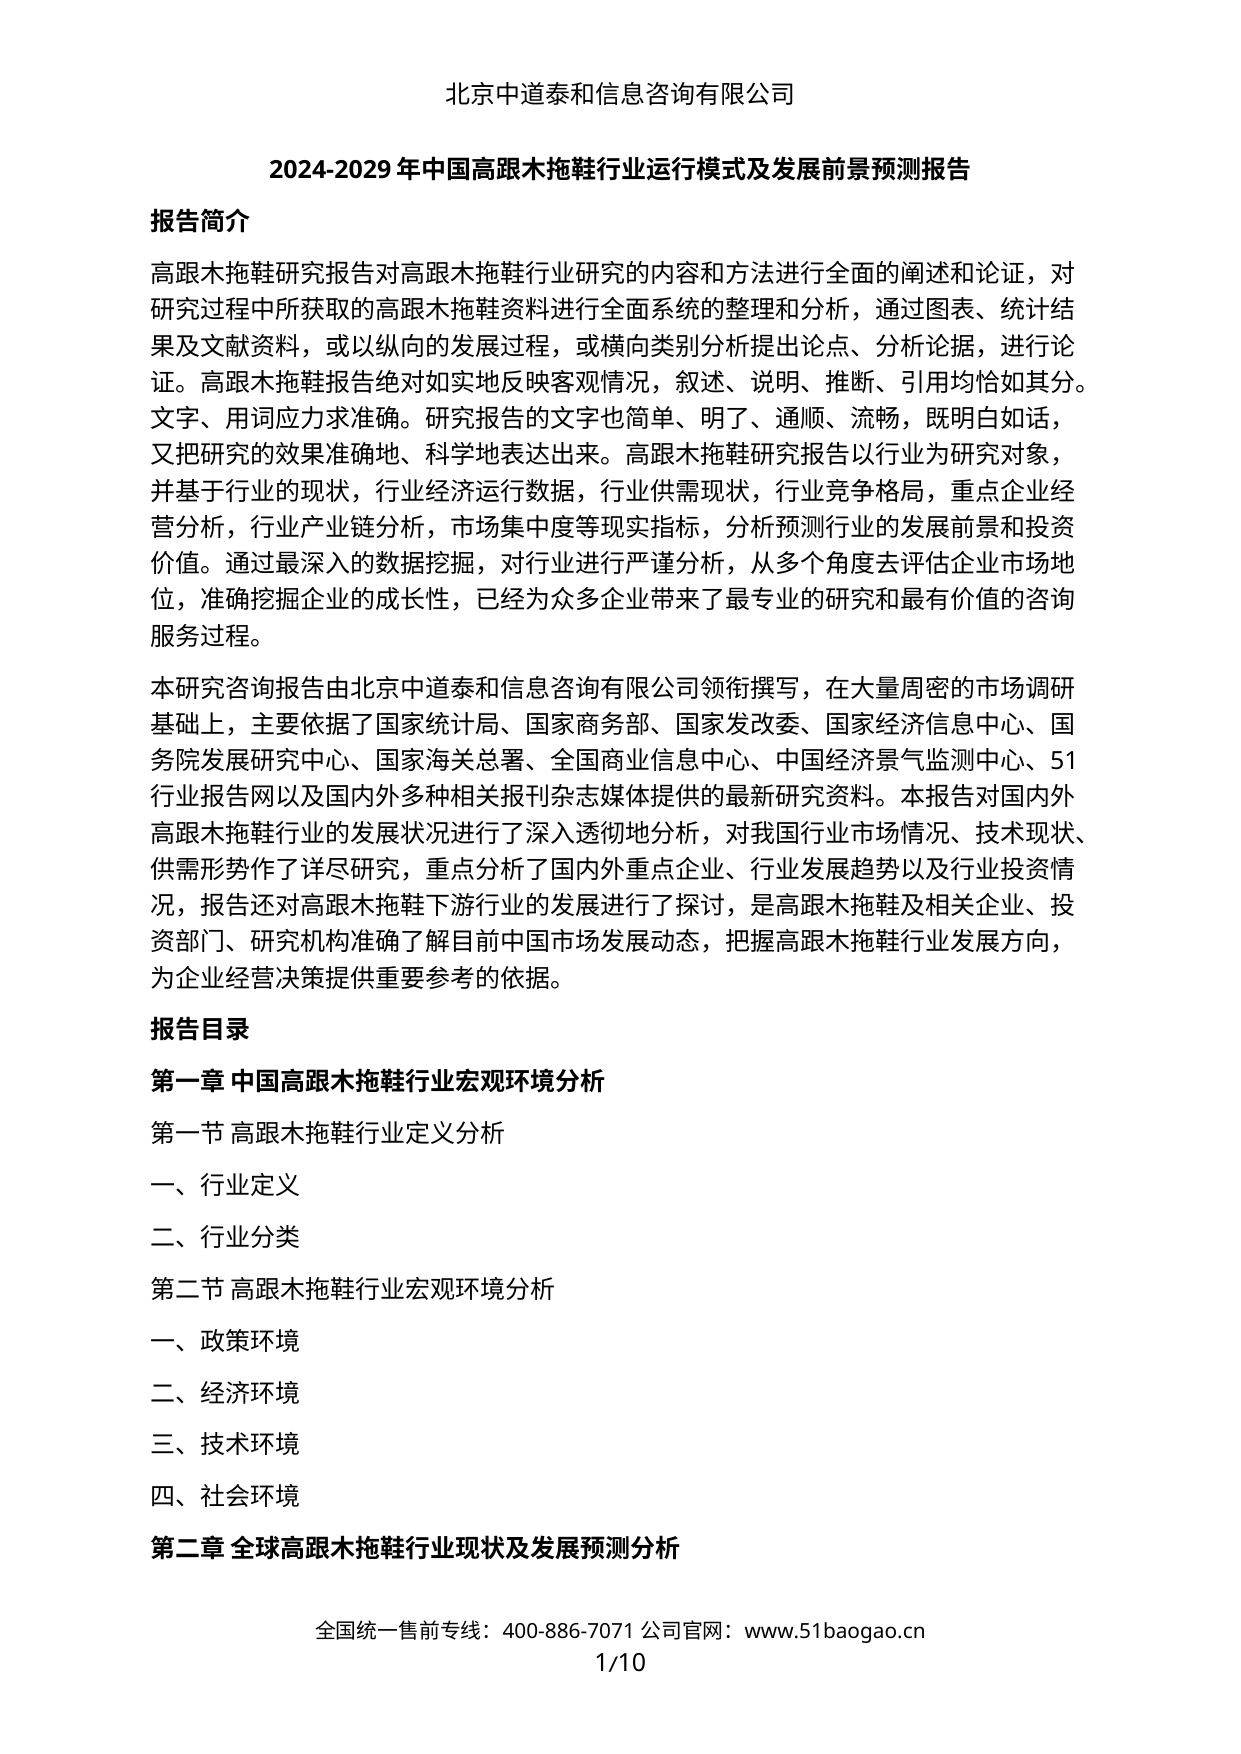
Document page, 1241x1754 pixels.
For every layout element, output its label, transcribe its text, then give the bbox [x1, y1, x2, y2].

text 一、行业定义 [150, 1166, 1090, 1202]
text 二、行业分类 [150, 1217, 1090, 1254]
text 本研究咨询报告由北京中道泰和信息咨询有限公司领衔撰写，在大量周密的市场调研基础上，主要依据了国家统计局、国家商务部、国家发改委、国家经济信息中心、国务院发展研究中心、国家海关总署、全国商业信息中心、中国经济景气监测中心、51行业报告网以及国内外多种相关报刊杂志媒体提供的最新研究资料。本报告对国内外高跟木拖鞋行业的发展状况进行了深入透彻地分析，对我国行业市场情况、技术现状、供需形势作了详尽研究，重点分析了国内外重点企业、行业发展趋势以及行业投资情况，报告还对高跟木拖鞋下游行业的发展进行了探讨，是高跟木拖鞋及相关企业、投资部门、研究机构准确了解目前中国市场发展动态，把握高跟木拖鞋行业发展方向，为企业经营决策提供重要参考的依据。 [150, 668, 1090, 994]
text 第一节 高跟木拖鞋行业定义分析 [150, 1114, 1090, 1150]
text 四、社会环境 [150, 1477, 1090, 1513]
text 2024-2029年中国高跟木拖鞋行业运行模式及发展前景预测报告 [150, 150, 1090, 186]
text 高跟木拖鞋研究报告对高跟木拖鞋行业研究的内容和方法进行全面的阐述和论证，对研究过程中所获取的高跟木拖鞋资料进行全面系统的整理和分析，通过图表、统计结果及文献资料，或以纵向的发展过程，或横向类别分析提出论点、分析论据，进行论证。高跟木拖鞋报告绝对如实地反映客观情况，叙述、说明、推断、引用均恰如其分。文字、用词应力求准确。研究报告的文字也简单、明了、通顺、流畅，既明白如话，又把研究的效果准确地、科学地表达出来。高跟木拖鞋研究报告以行业为研究对象，并基于行业的现状，行业经济运行数据，行业供需现状，行业竞争格局，重点企业经营分析，行业产业链分析，市场集中度等现实指标，分析预测行业的发展前景和投资价值。通过最深入的数据挖掘，对行业进行严谨分析，从多个角度去评估企业市场地位，准确挖掘企业的成长性，已经为众多企业带来了最专业的研究和最有价值的咨询服务过程。 [150, 254, 1090, 652]
text 二、经济环境 [150, 1373, 1090, 1409]
text 一、政策环境 [150, 1321, 1090, 1357]
text 第一章 中国高跟木拖鞋行业宏观环境分析 [150, 1062, 1090, 1098]
text 报告简介 [150, 202, 1090, 238]
text 第二章 全球高跟木拖鞋行业现状及发展预测分析 [150, 1529, 1090, 1565]
text 三、技术环境 [150, 1425, 1090, 1461]
text 第二节 高跟木拖鞋行业宏观环境分析 [150, 1269, 1090, 1306]
text 报告目录 [150, 1010, 1090, 1046]
